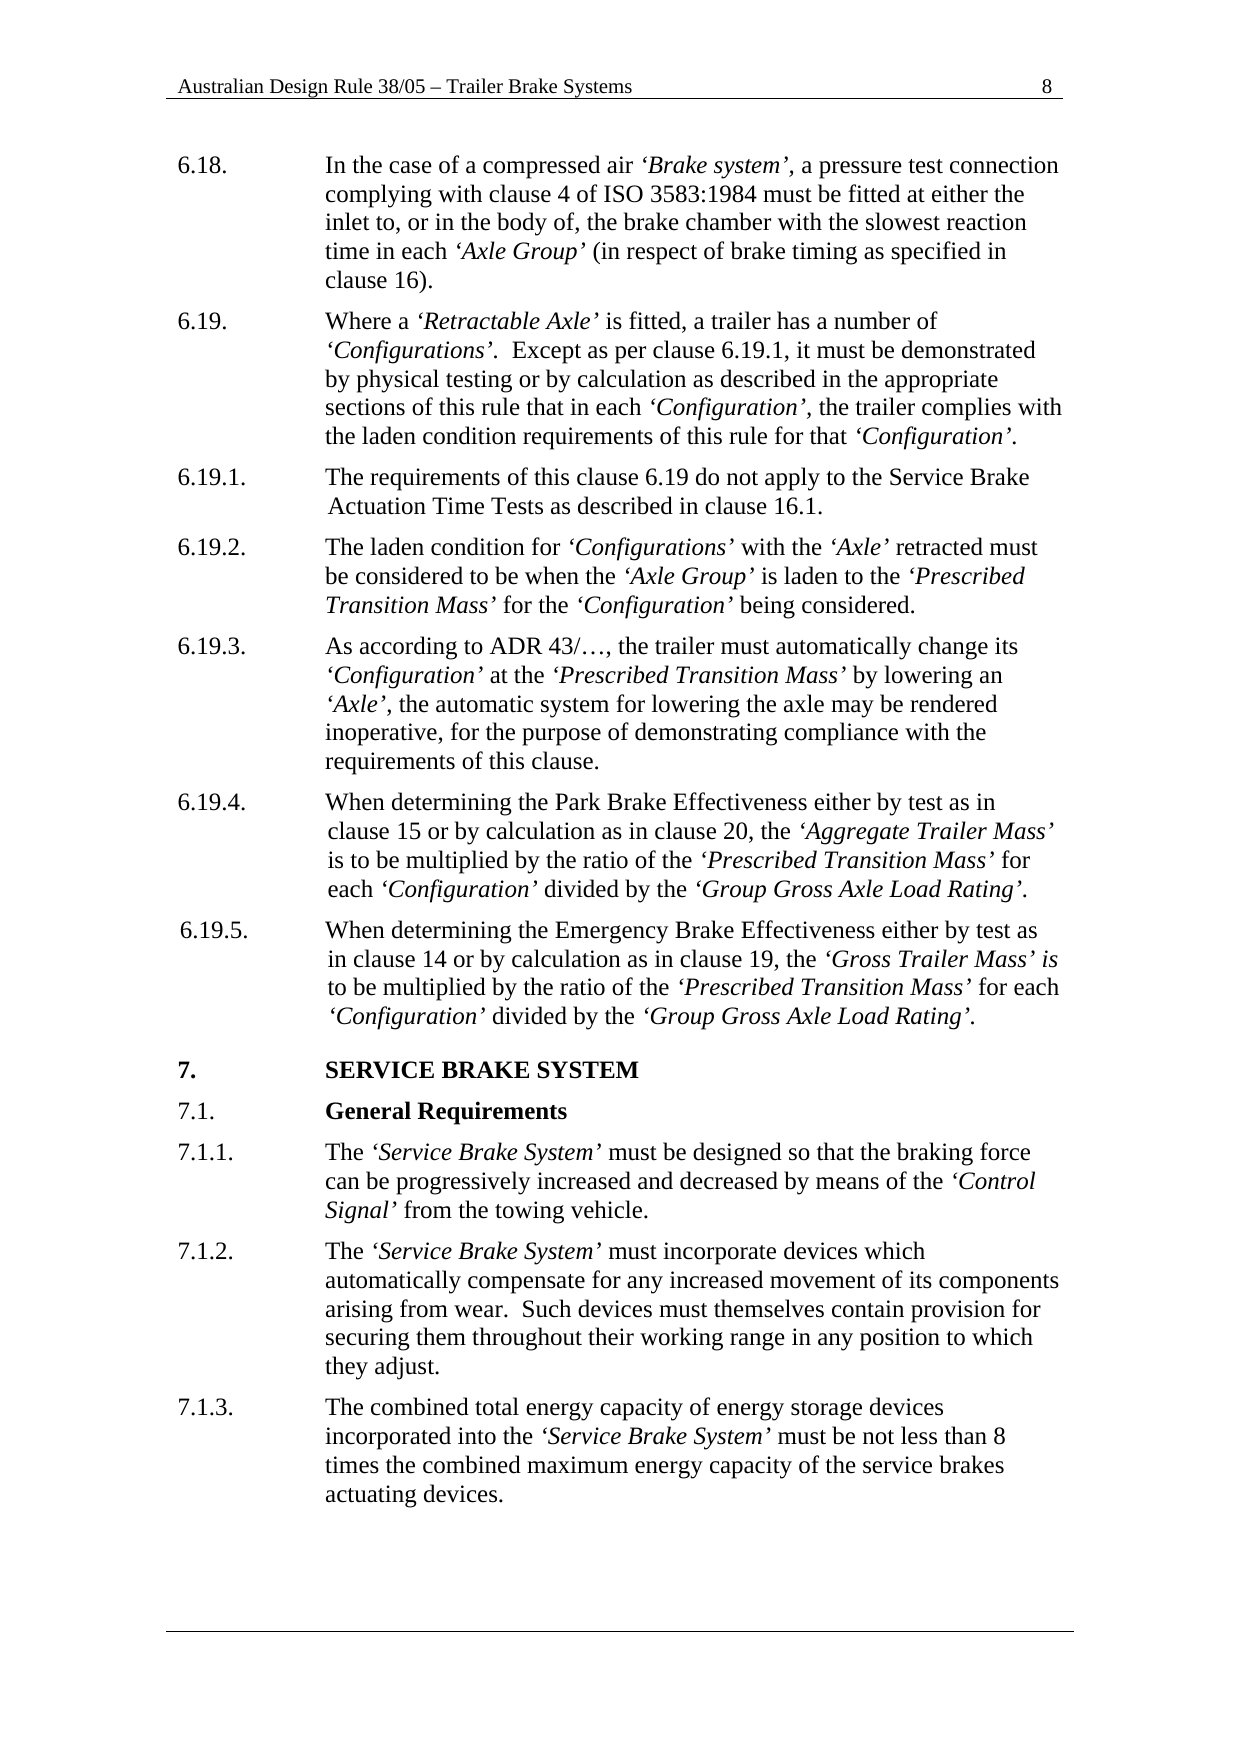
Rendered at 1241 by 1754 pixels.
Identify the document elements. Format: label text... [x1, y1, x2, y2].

text The laden condition for ‘Configurations’ with the ‘Axle’ retracted must be considered to be when the ‘Axle Group’ is laden to the ‘Prescribed Transition Mass’ for the ‘Configuration’ being considered. [177, 532, 1063, 619]
text When determining the Park Brake Effectiveness either by test as in clause 15 or by calculation as in clause 20, the ‘Aggregate Trailer Mass’ is to be multiplied by the ratio of the ‘Prescribed Transition Mass’ for each ‘Configuration’ divided by the ‘Group Gross Axle Load Rating’. [177, 787, 1063, 902]
text In the case of a compressed air ‘Brake system’, a pressure test connection complying with clause 4 of ISO 3583:1984 must be fitted at either the inlet to, or in the body of, the brake chamber with the slowest reaction time in each ‘Axle Group’ (in respect of brake timing as specified in clause 16). [177, 150, 1063, 294]
text The ‘Service Brake System’ must incorporate devices which automatically compensate for any increased movement of its components arising from wear. Such devices must themselves contain provision for securing them throughout their working range in any position to which they adjust. [177, 1236, 1063, 1380]
text The ‘Service Brake System’ must be designed so that the braking force can be progressively increased and decreased by means of the ‘Control Signal’ from the towing vehicle. [177, 1137, 1063, 1224]
text When determining the Emergency Brake Effectiveness either by test as in clause 14 or by calculation as in clause 19, the ‘Gross Trailer Mass’ is to be multiplied by the ratio of the ‘Prescribed Transition Mass’ for each ‘Configuration’ divided by the ‘Group Gross Axle Load Rating’. [179, 915, 1063, 1030]
text General Requirements [177, 1096, 1063, 1125]
subtitle SERVICE BRAKE SYSTEM [177, 1055, 1063, 1084]
text Where a ‘Retractable Axle’ is fitted, a trailer has a number of ‘Configurations’. Except as per clause 6.19.1, it must be demonstrated by physical testing or by calculation as described in the appropriate sections of this rule that in each ‘Configuration’, the trailer complies with the laden condition requirements of this rule for that ‘Configuration’. [177, 306, 1063, 450]
text As according to ADR 43/…, the trailer must automatically change its ‘Configuration’ at the ‘Prescribed Transition Mass’ by lowering an ‘Axle’, the automatic system for lowering the axle may be rendered inoperative, for the purpose of demonstrating compliance with the requirements of this clause. [177, 631, 1063, 775]
text The requirements of this clause 6.19 do not apply to the Service Brake Actuation Time Tests as described in clause 16.1. [177, 462, 1063, 520]
text The combined total energy capacity of energy storage devices incorporated into the ‘Service Brake System’ must be not less than 8 times the combined maximum energy capacity of the service brakes actuating devices. [177, 1392, 1063, 1507]
